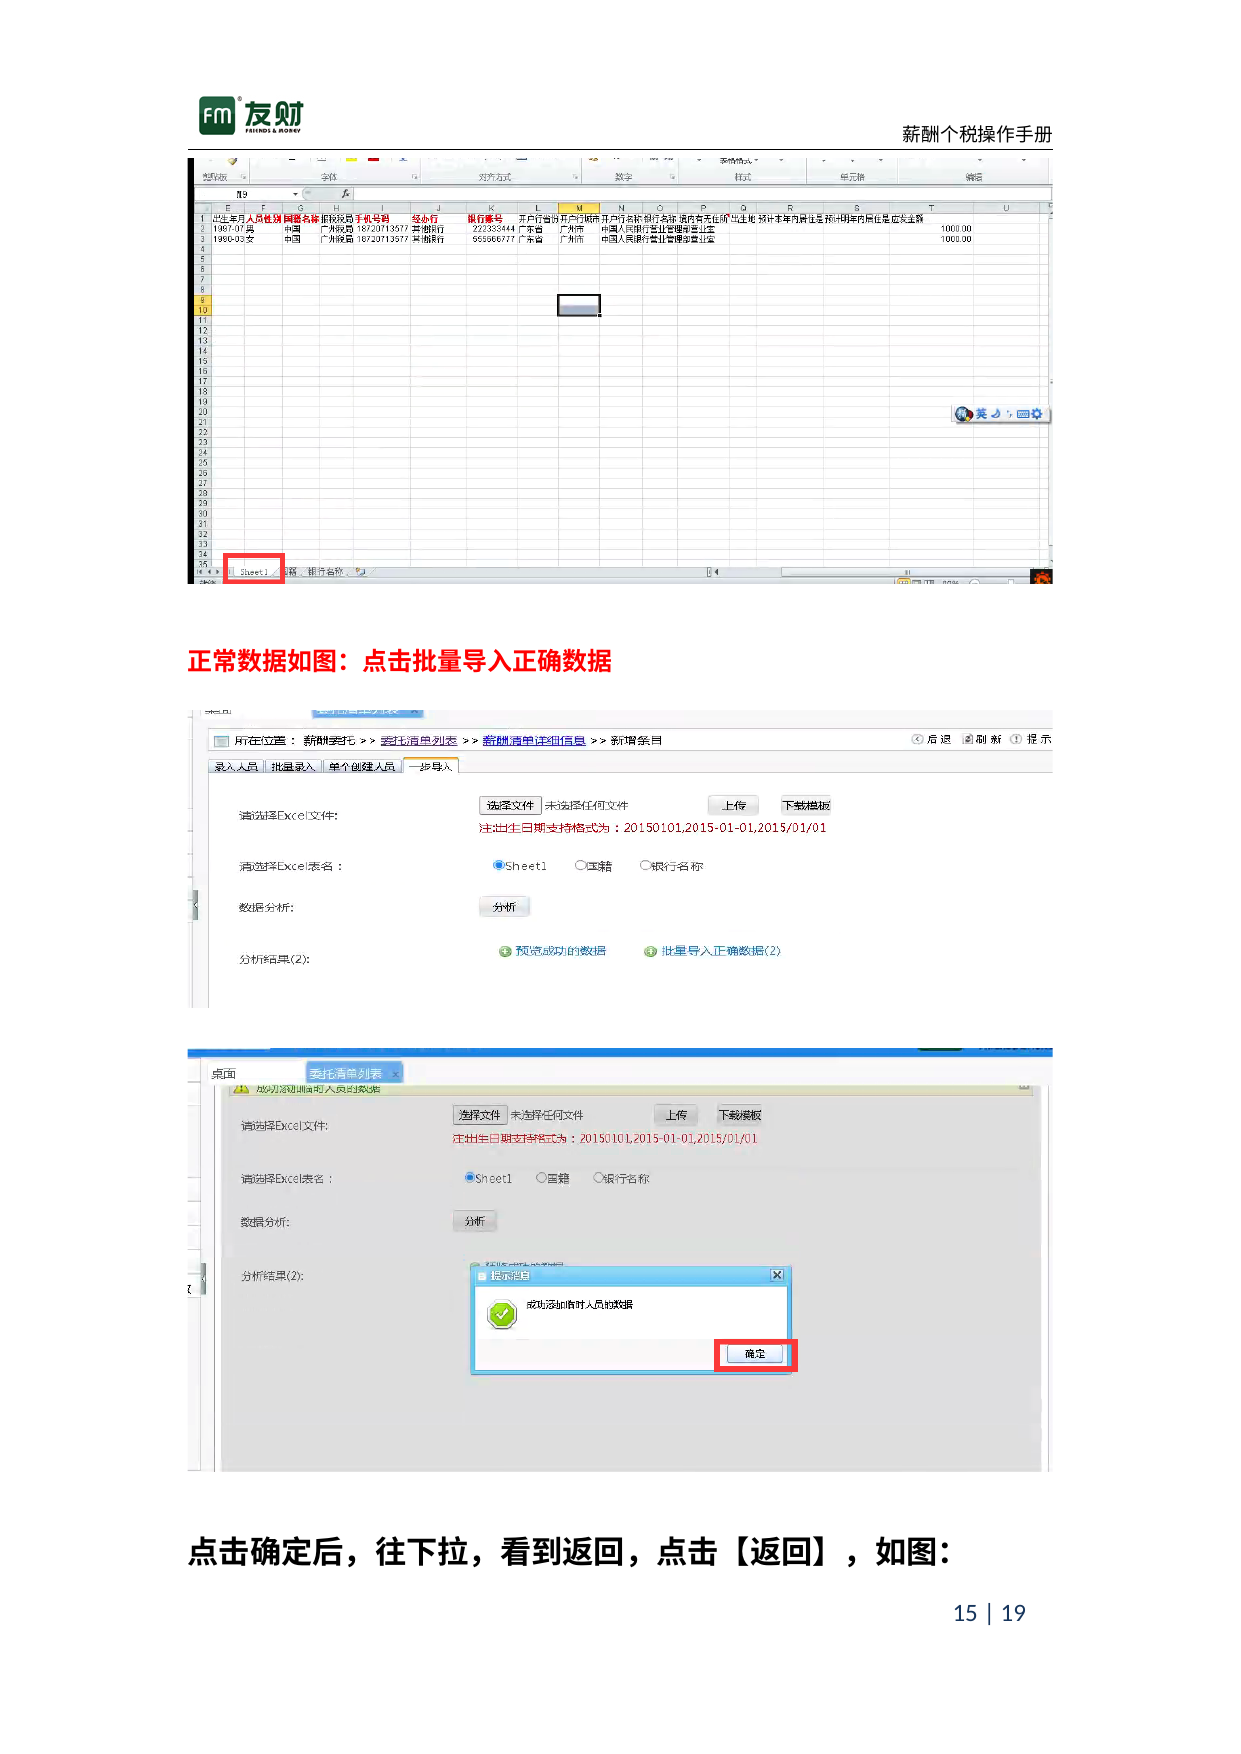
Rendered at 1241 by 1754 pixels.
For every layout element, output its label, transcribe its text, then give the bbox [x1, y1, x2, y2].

text 正常数据如图：点击批量导入正确数据 [187, 627, 1053, 692]
picture [187, 88, 315, 142]
picture [187, 1048, 1053, 1472]
picture [187, 158, 1053, 584]
picture [187, 710, 1053, 1008]
text 点击确定后，往下拉，看到返回，点击【返回】，如图： [187, 1517, 1053, 1582]
